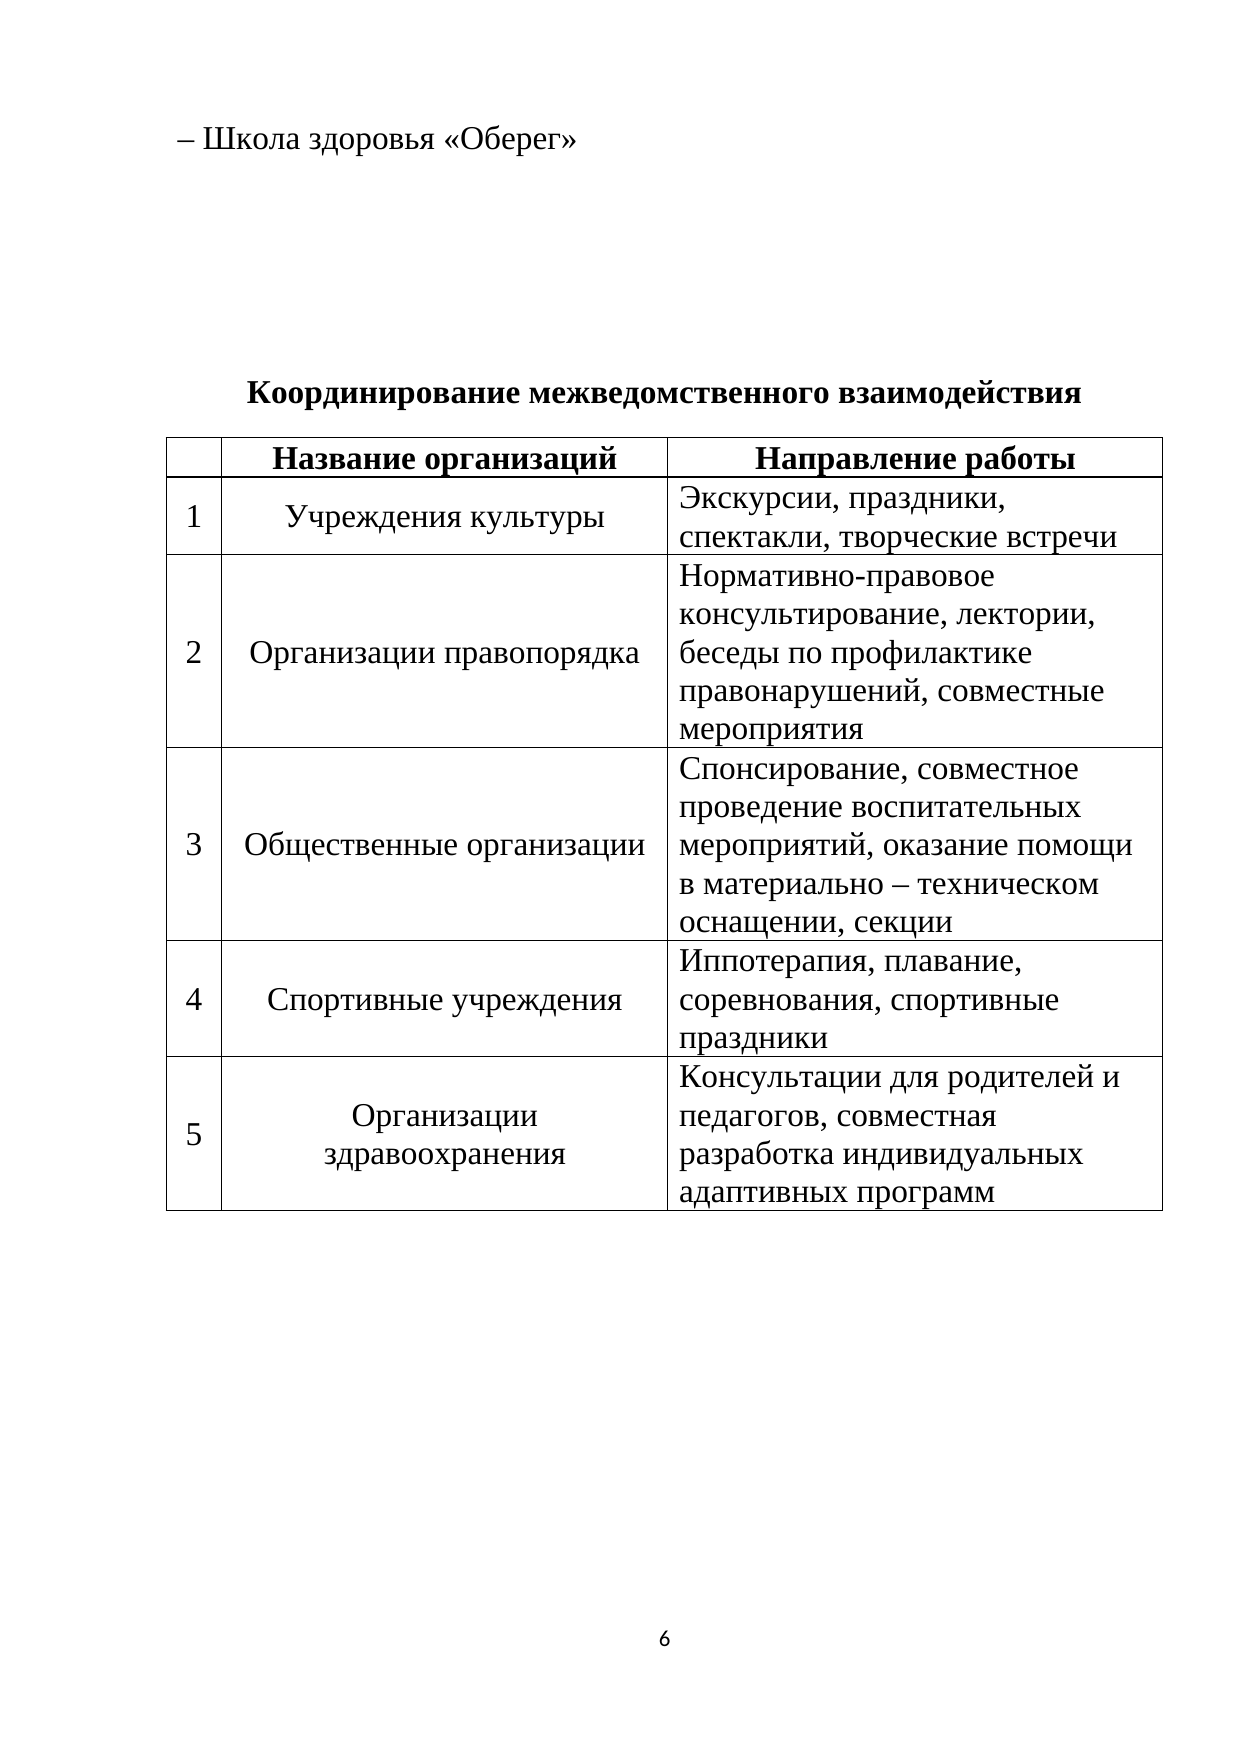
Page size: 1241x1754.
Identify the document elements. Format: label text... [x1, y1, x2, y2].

table_cell Спонсирование, совместное проведение воспитательных мероприятий, оказание помощи в материально – техническом оснащении, секции [668, 748, 1162, 939]
table_cell Общественные организации [222, 748, 667, 939]
table_cell Консультации для родителей и педагогов, совместная разработка индивидуальных адаптивных программ [668, 1057, 1162, 1210]
table_cell 5 [167, 1057, 221, 1210]
table_cell 1 [167, 478, 221, 554]
table_cell Экскурсии, праздники, спектакли, творческие встречи [668, 478, 1162, 554]
table_header [167, 438, 221, 476]
table_cell Организации здравоохранения [222, 1057, 667, 1210]
table_header Название организаций [222, 438, 667, 476]
table_cell 2 [167, 555, 221, 747]
text – Школа здоровья «Оберег» [177, 118, 1152, 156]
table_cell Учреждения культуры [222, 478, 667, 554]
table_cell 3 [167, 748, 221, 939]
table_cell Нормативно-правовое консультирование, лектории, беседы по профилактике правонарушений, совместные мероприятия [668, 555, 1162, 747]
table_header Направление работы [668, 438, 1162, 476]
table_cell Организации правопорядка [222, 555, 667, 747]
text Координирование межведомственного взаимодействия [177, 372, 1152, 411]
table_cell 4 [167, 941, 221, 1056]
table_cell Спортивные учреждения [222, 941, 667, 1056]
table_cell Иппотерапия, плавание, соревнования, спортивные праздники [668, 941, 1162, 1056]
